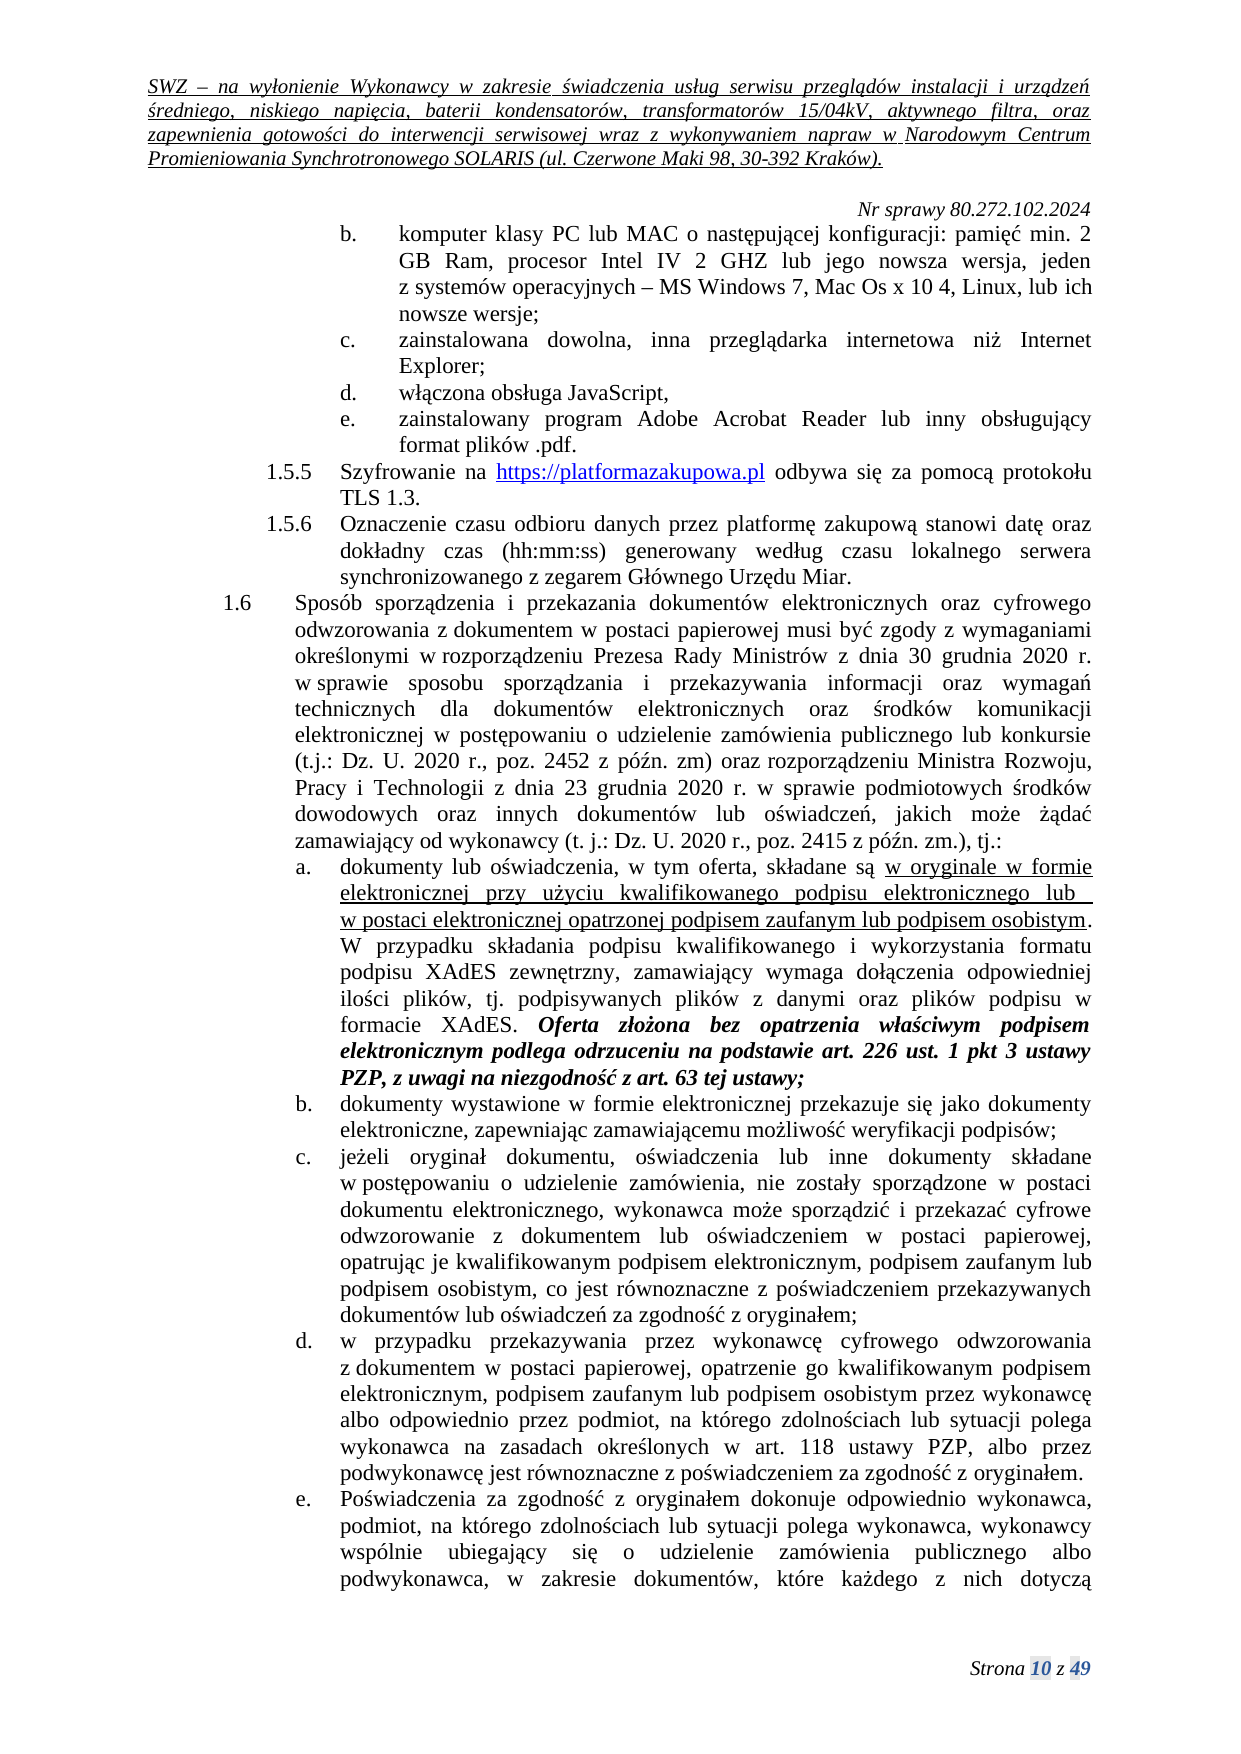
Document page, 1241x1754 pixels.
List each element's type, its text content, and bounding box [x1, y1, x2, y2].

list komputer klasy PC lub MAC o następującej konfiguracji: pamięć min. 2 GB Ram, procesor Intel IV 2 GHZ lub jego nowsza wersja, jeden z systemów operacyjnych – MS Windows 7, Mac Os x 10 4, Linux, lub ich nowsze wersje; [340, 221, 1092, 326]
list Oznaczenie czasu odbioru danych przez platformę zakupową stanowi datę oraz dokładny czas (hh:mm:ss) generowany według czasu lokalnego serwera synchronizowanego z zegarem Głównego Urzędu Miar. [266, 510, 1092, 589]
list dokumenty wystawione w formie elektronicznej przekazuje się jako dokumenty elektroniczne, zapewniając zamawiającemu możliwość weryfikacji podpisów; [295, 1090, 1092, 1143]
list w przypadku przekazywania przez wykonawcę cyfrowego odwzorowania z dokumentem w postaci papierowej, opatrzenie go kwalifikowanym podpisem elektronicznym, podpisem zaufanym lub podpisem osobistym przez wykonawcę albo odpowiednio przez podmiot, na którego zdolnościach lub sytuacji polega wykonawca na zasadach określonych w art. 118 ustawy PZP, albo przez podwykonawcę jest równoznaczne z poświadczeniem za zgodność z oryginałem. [295, 1327, 1092, 1486]
list dokumenty lub oświadczenia, w tym oferta, składane są w oryginale w formie elektronicznej przy użyciu kwalifikowanego podpisu elektronicznego lub w postaci elektronicznej opatrzonej podpisem zaufanym lub podpisem osobistym. W przypadku składania podpisu kwalifikowanego i wykorzystania formatu podpisu XAdES zewnętrzny, zamawiający wymaga dołączenia odpowiedniej ilości plików, tj. podpisywanych plików z danymi oraz plików podpisu w formacie XAdES. Oferta złożona bez opatrzenia właściwym podpisem elektronicznym podlega odrzuceniu na podstawie art. 226 ust. 1 pkt 3 ustawy PZP, z uwagi na niezgodność z art. 63 tej ustawy; [295, 853, 1092, 1090]
list Szyfrowanie na https://platformazakupowa.pl odbywa się za pomocą protokołu TLS 1.3. [266, 458, 1092, 510]
list włączona obsługa JavaScript, [340, 379, 1092, 405]
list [295, 1486, 1092, 1591]
list jeżeli oryginał dokumentu, oświadczenia lub inne dokumenty składane w postępowaniu o udzielenie zamówienia, nie zostały sporządzone w postaci dokumentu elektronicznego, wykonawca może sporządzić i przekazać cyfrowe odwzorowanie z dokumentem lub oświadczeniem w postaci papierowej, opatrując je kwalifikowanym podpisem elektronicznym, podpisem zaufanym lub podpisem osobistym, co jest równoznaczne z poświadczeniem przekazywanych dokumentów lub oświadczeń za zgodność z oryginałem; [295, 1143, 1092, 1327]
list zainstalowana dowolna, inna przeglądarka internetowa niż Internet Explorer; [340, 326, 1092, 379]
list zainstalowany program Adobe Acrobat Reader lub inny obsługujący format plików .pdf. [340, 405, 1092, 458]
list Sposób sporządzenia i przekazania dokumentów elektronicznych oraz cyfrowego odwzorowania z dokumentem w postaci papierowej musi być zgody z wymaganiami określonymi w rozporządzeniu Prezesa Rady Ministrów z dnia 30 grudnia 2020 r. w sprawie sposobu sporządzania i przekazywania informacji oraz wymagań technicznych dla dokumentów elektronicznych oraz środków komunikacji elektronicznej w postępowaniu o udzielenie zamówienia publicznego lub konkursie (t.j.: Dz. U. 2020 r., poz. 2452 z późn. zm) oraz rozporządzeniu Ministra Rozwoju, Pracy i Technologii z dnia 23 grudnia 2020 r. w sprawie podmiotowych środków dowodowych oraz innych dokumentów lub oświadczeń, jakich może żądać zamawiający od wykonawcy (t. j.: Dz. U. 2020 r., poz. 2415 z późn. zm.), tj.: [223, 589, 1092, 853]
